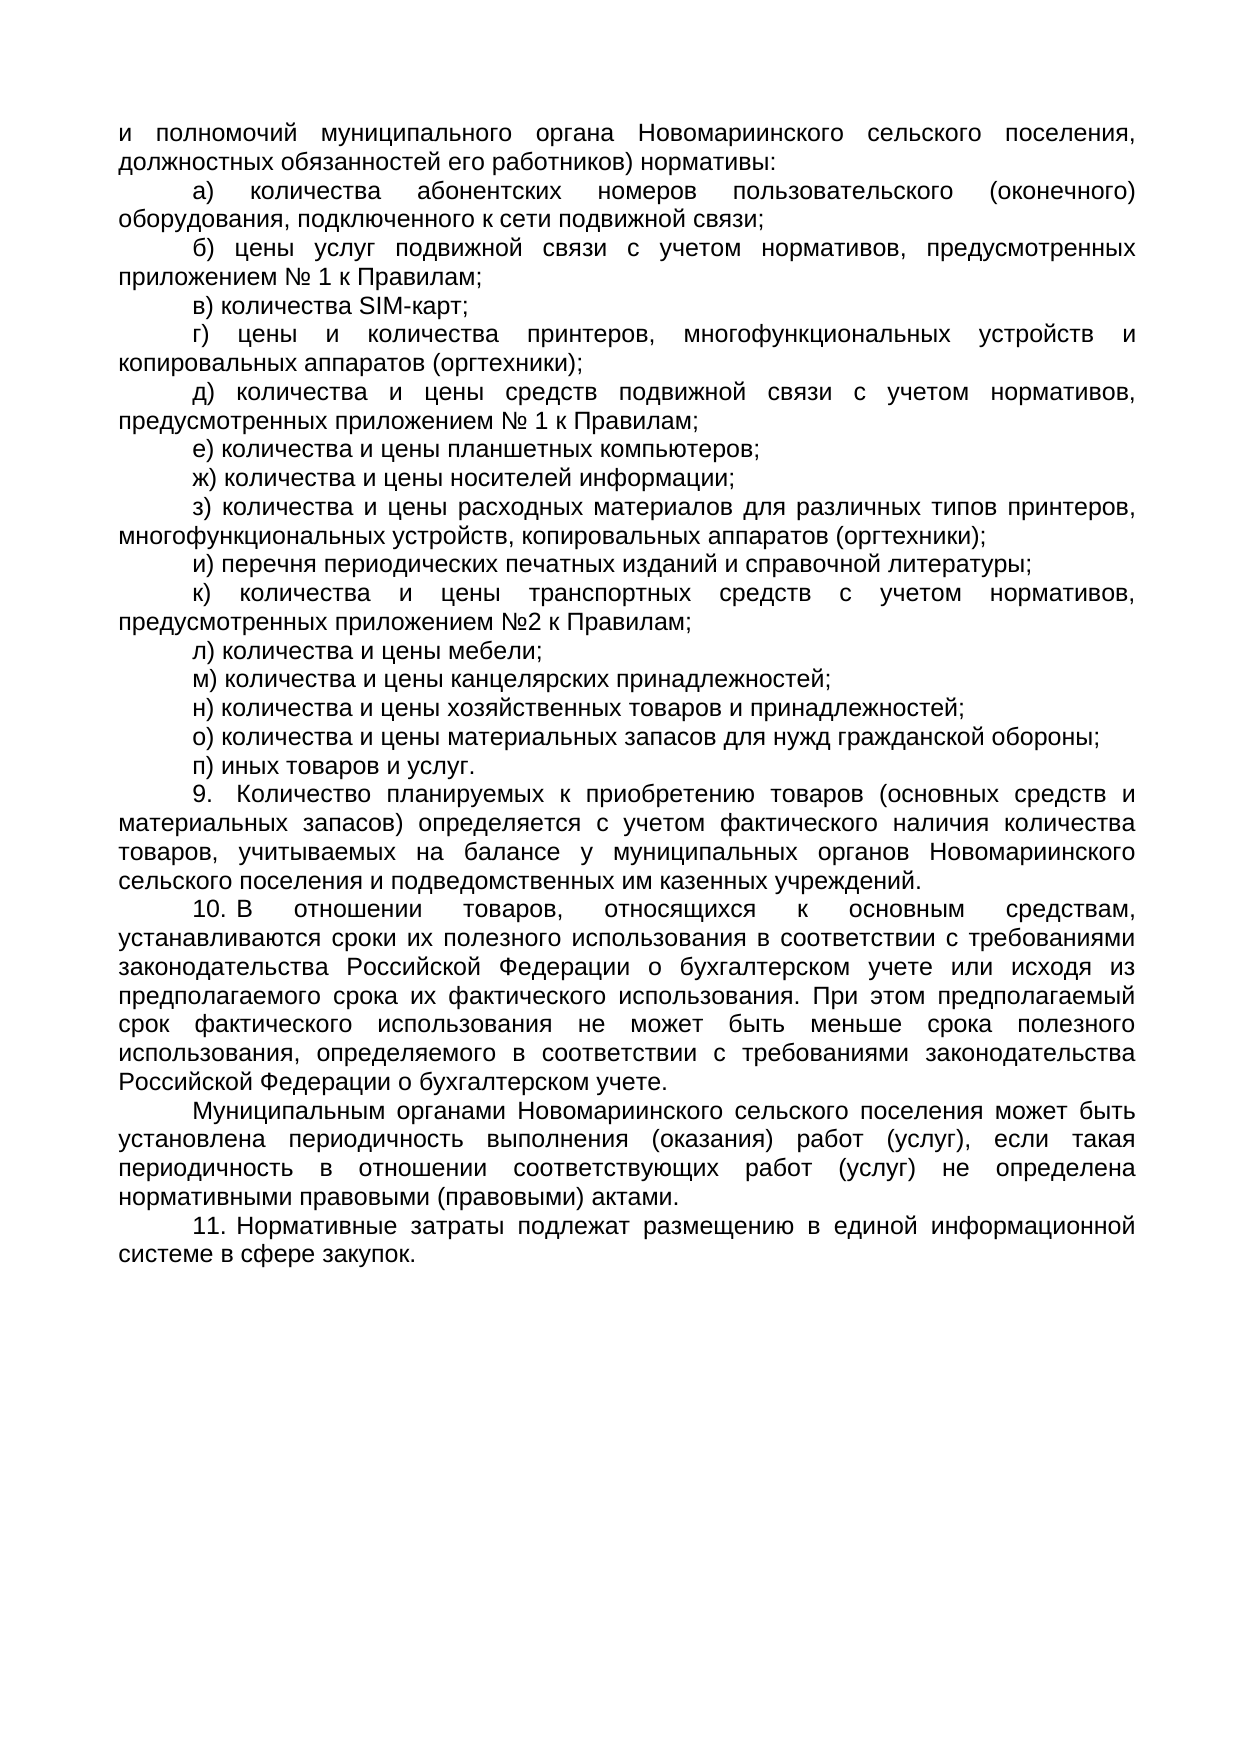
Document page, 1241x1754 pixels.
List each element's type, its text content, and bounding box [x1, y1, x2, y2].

text д) количества и цены средств подвижной связи с учетом нормативов, предусмотренных приложением № 1 к Правилам; [118, 377, 1137, 434]
text ж) количества и цены носителей информации; [118, 463, 1137, 492]
text н) количества и цены хозяйственных товаров и принадлежностей; [118, 693, 1137, 722]
text и) перечня периодических печатных изданий и справочной литературы; [118, 549, 1137, 578]
text п) иных товаров и услуг. [118, 751, 1137, 779]
list Нормативные затраты подлежат размещению в единой информационной системе в сфере закупок. [118, 1211, 1137, 1268]
text о) количества и цены материальных запасов для нужд гражданской обороны; [118, 722, 1137, 751]
text г) цены и количества принтеров, многофункциональных устройств и копировальных аппаратов (оргтехники); [118, 319, 1137, 377]
text з) количества и цены расходных материалов для различных типов принтеров, многофункциональных устройств, копировальных аппаратов (оргтехники); [118, 492, 1137, 549]
text а) количества абонентских номеров пользовательского (оконечного) оборудования, подключенного к сети подвижной связи; [118, 176, 1137, 233]
text б) цены услуг подвижной связи с учетом нормативов, предусмотренных приложением № 1 к Правилам; [118, 233, 1137, 291]
text к) количества и цены транспортных средств с учетом нормативов, предусмотренных приложением №2 к Правилам; [118, 578, 1137, 636]
list Количество планируемых к приобретению товаров (основных средств и материальных запасов) определяется с учетом фактического наличия количества товаров, учитываемых на балансе у муниципальных органов Новомариинского сельского поселения и подведомственных им казенных учреждений. [118, 779, 1137, 894]
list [118, 118, 1137, 176]
text л) количества и цены мебели; [118, 636, 1137, 664]
text е) количества и цены планшетных компьютеров; [118, 434, 1137, 463]
list В отношении товаров, относящихся к основным средствам, устанавливаются сроки их полезного использования в соответствии с требованиями законодательства Российской Федерации о бухгалтерском учете или исходя из предполагаемого срока их фактического использования. При этом предполагаемый срок фактического использования не может быть меньше срока полезного использования, определяемого в соответствии с требованиями законодательства Российской Федерации о бухгалтерском учете. [118, 894, 1137, 1096]
text Муниципальным органами Новомариинского сельского поселения может быть установлена периодичность выполнения (оказания) работ (услуг), если такая периодичность в отношении соответствующих работ (услуг) не определена нормативными правовыми (правовыми) актами. [118, 1096, 1137, 1211]
text м) количества и цены канцелярских принадлежностей; [118, 664, 1137, 693]
text в) количества SIM-карт; [118, 291, 1137, 319]
